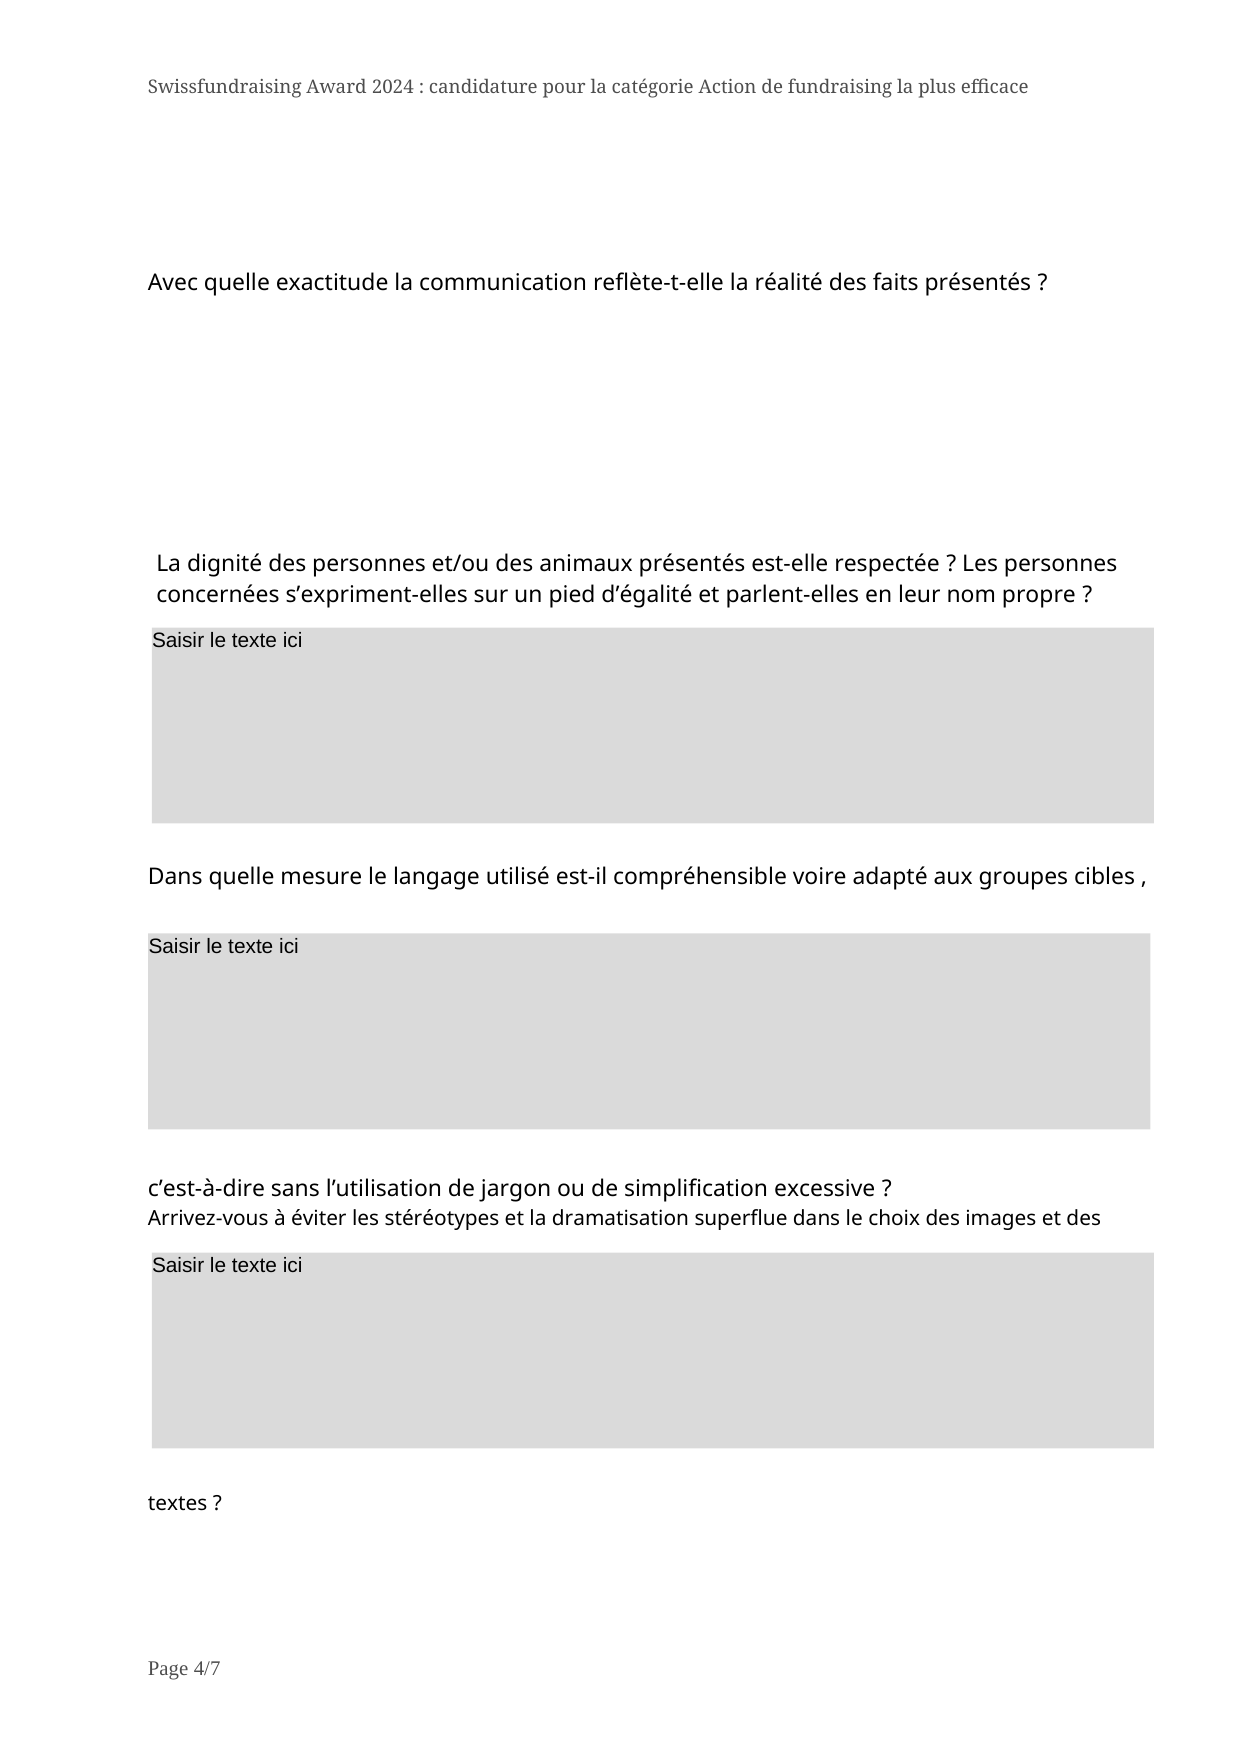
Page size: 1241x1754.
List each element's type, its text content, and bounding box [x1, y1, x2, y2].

text Dans quelle mesure le langage utilisé est-il compréhensible voire adapté aux groupes cibles , c’est-à-dire sans l’utilisation de jargon ou de simplification excessive ? [148, 609, 1152, 1203]
text Avec quelle exactitude la communication reflète-t-elle la réalité des faits présentés ? [148, 266, 1152, 297]
text Arrivez-vous à éviter les stéréotypes et la dramatisation superflue dans le choix des images et des textes ? [148, 1203, 1152, 1516]
text La dignité des personnes et/ou des animaux présentés est-elle respectée ? Les personnes concernées s’expriment-elles sur un pied d’égalité et parlent-elles en leur nom propre ? [156, 297, 1152, 609]
